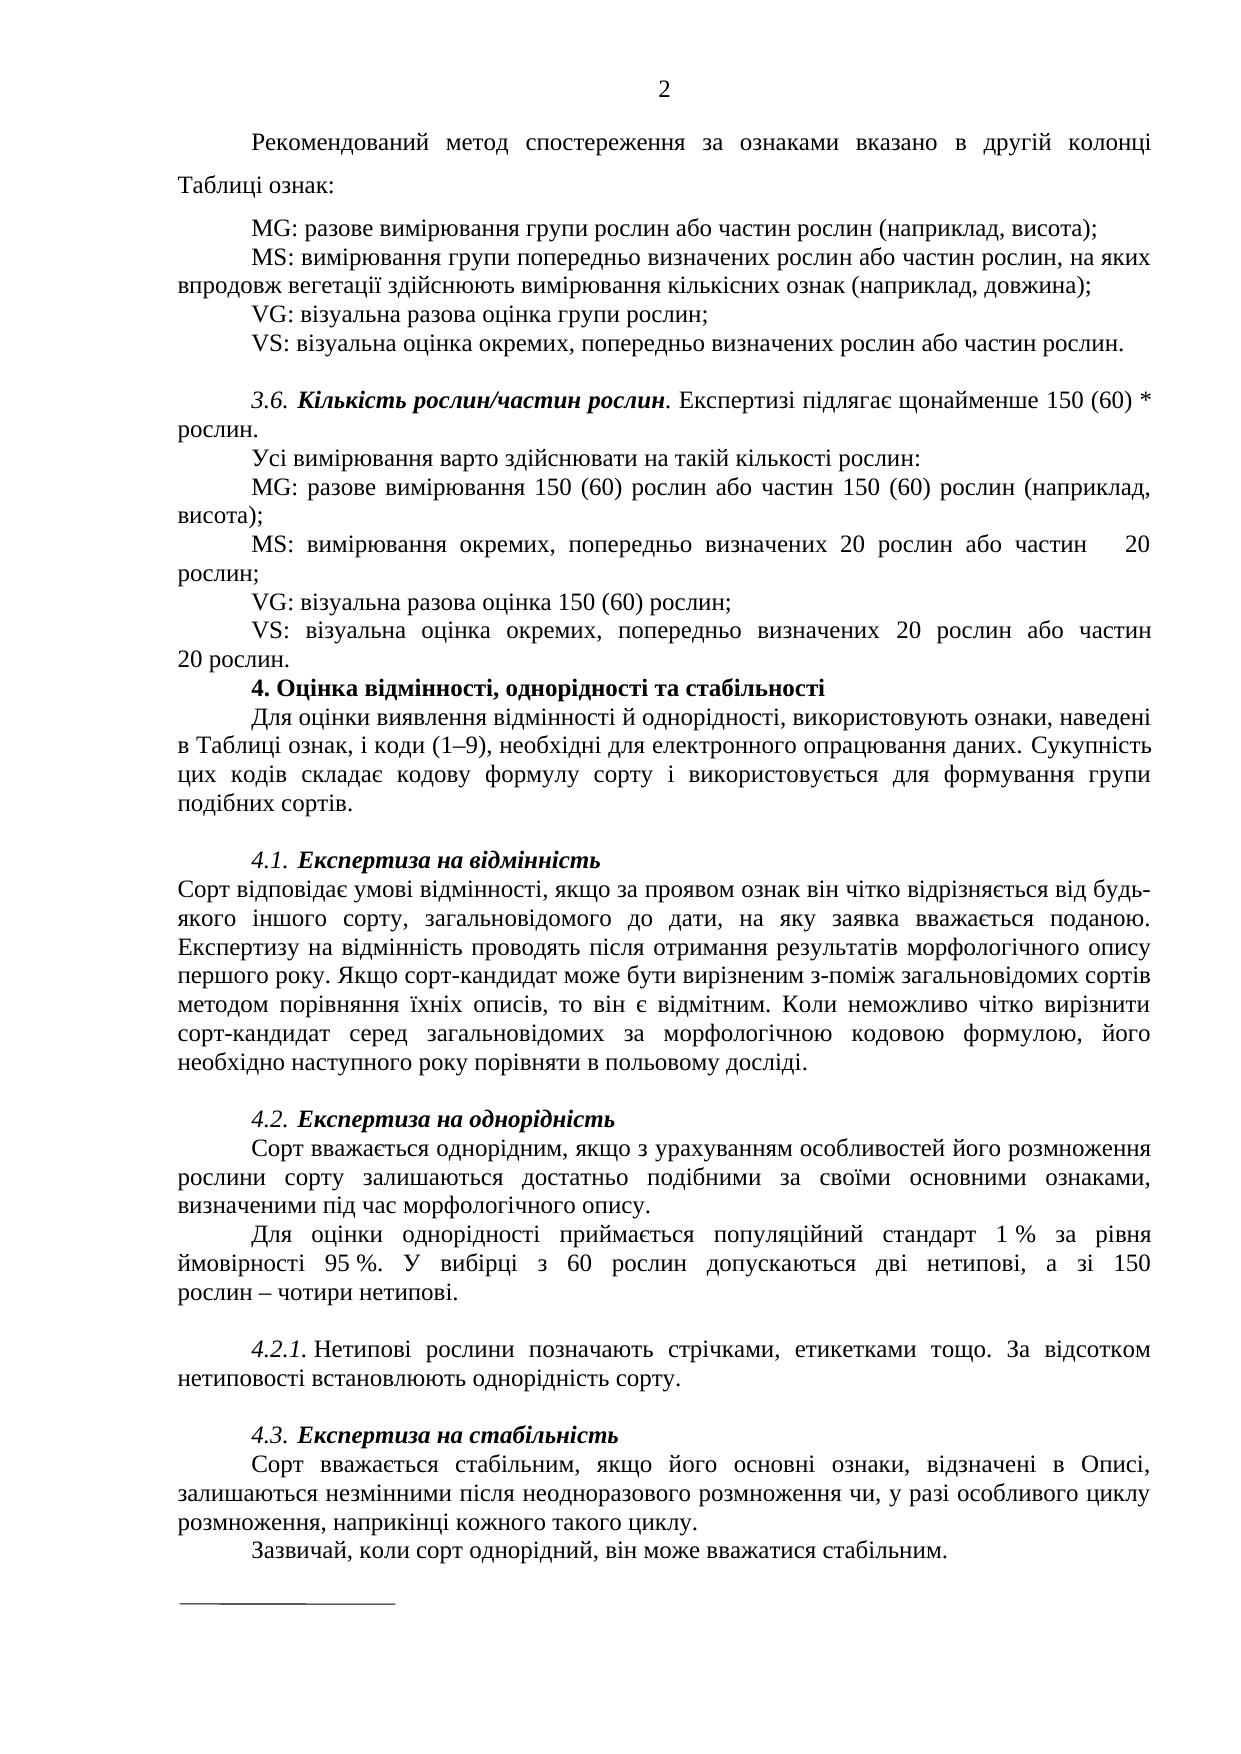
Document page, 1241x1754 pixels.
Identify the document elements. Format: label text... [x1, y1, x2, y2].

text Сорт вважається однорідним, якщо з урахуванням особливостей його розмноження рослини сорту залишаються достатньо подібними за своїми основними ознаками, визначеними під час морфологічного опису. [177, 1133, 1152, 1219]
text VG: візуальна разова оцінка 150 (60) рослин; [177, 587, 1152, 615]
text 4. Оцінка відмінності, однорідності та стабільності [177, 673, 1152, 702]
text MG: разове вимірювання групи рослин або частин рослин (наприклад, висота); [177, 213, 1152, 242]
text MS: вимірювання окремих, попередньо визначених 20 рослин або частин 20 рослин; [177, 529, 1152, 587]
text Рекомендований метод спостереження за ознаками вказано в другій колонці Таблиці ознак: [177, 127, 1152, 198]
text 4.1. Експертиза на відмінність [177, 845, 1152, 874]
text Сорт відповідає умові відмінності, якщо за проявом ознак він чітко відрізняється від будь-якого іншого сорту, загальновідомого до дати, на яку заявка вважається поданою. Експертизу на відмінність проводять після отримання результатів морфологічного опису першого року. Якщо сорт-кандидат може бути вирізненим з-поміж загальновідомих сортів методом порівняння їхніх описів, то він є відмітним. Коли неможливо чітко вирізнити сорт-кандидат серед загальновідомих за морфологічною кодовою формулою, його необхідно наступного року порівняти в польовому досліді. [177, 874, 1152, 1075]
text MG: разове вимірювання 150 (60) рослин або частин 150 (60) рослин (наприклад, висота); [177, 472, 1152, 529]
text VS: візуальна оцінка окремих, попередньо визначених 20 рослин або частин 20 рослин. [177, 615, 1152, 673]
text Для оцінки однорідності приймається популяційний стандарт 1 % за рівня ймовірності 95 %. У вибірці з 60 рослин допускаються дві нетипові, а зі 150 рослин – чотири нетипові. [177, 1219, 1152, 1305]
text 4.2.1. Нетипові рослини позначають стрічками, етикетками тощо. За відсотком нетиповості встановлюють однорідність сорту. [177, 1334, 1152, 1392]
text 3.6. Кількість рослин/частин рослин. Експертизі підлягає щонайменше 150 (60) * рослин. [177, 385, 1152, 443]
text Зазвичай, коли сорт однорідний, він може вважатися стабільним. [177, 1535, 1152, 1564]
text Сорт вважається стабільним, якщо його основні ознаки, відзначені в Описі, залишаються незмінними після неодноразового розмноження чи, у разі особливого циклу розмноження, наприкінці кожного такого циклу. [177, 1449, 1152, 1535]
text VS: візуальна оцінка окремих, попередньо визначених рослин або частин рослин. [177, 328, 1152, 357]
text VG: візуальна разова оцінка групи рослин; [177, 299, 1152, 328]
text Усі вимірювання варто здійснювати на такій кількості рослин: [177, 443, 1152, 472]
text MS: вимірювання групи попередньо визначених рослин або частин рослин, на яких впродовж вегетації здійснюють вимірювання кількісних ознак (наприклад, довжина); [177, 242, 1152, 299]
text Для оцінки виявлення відмінності й однорідності, використовують ознаки, наведені в Таблиці ознак, і коди (1–9), необхідні для електронного опрацювання даних. Сукупність цих кодів складає кодову формулу сорту і використовується для формування групи подібних сортів. [177, 702, 1152, 817]
text 4.3. Експертиза на стабільність [177, 1420, 1152, 1449]
text 4.2. Експертиза на однорідність [177, 1104, 1152, 1133]
